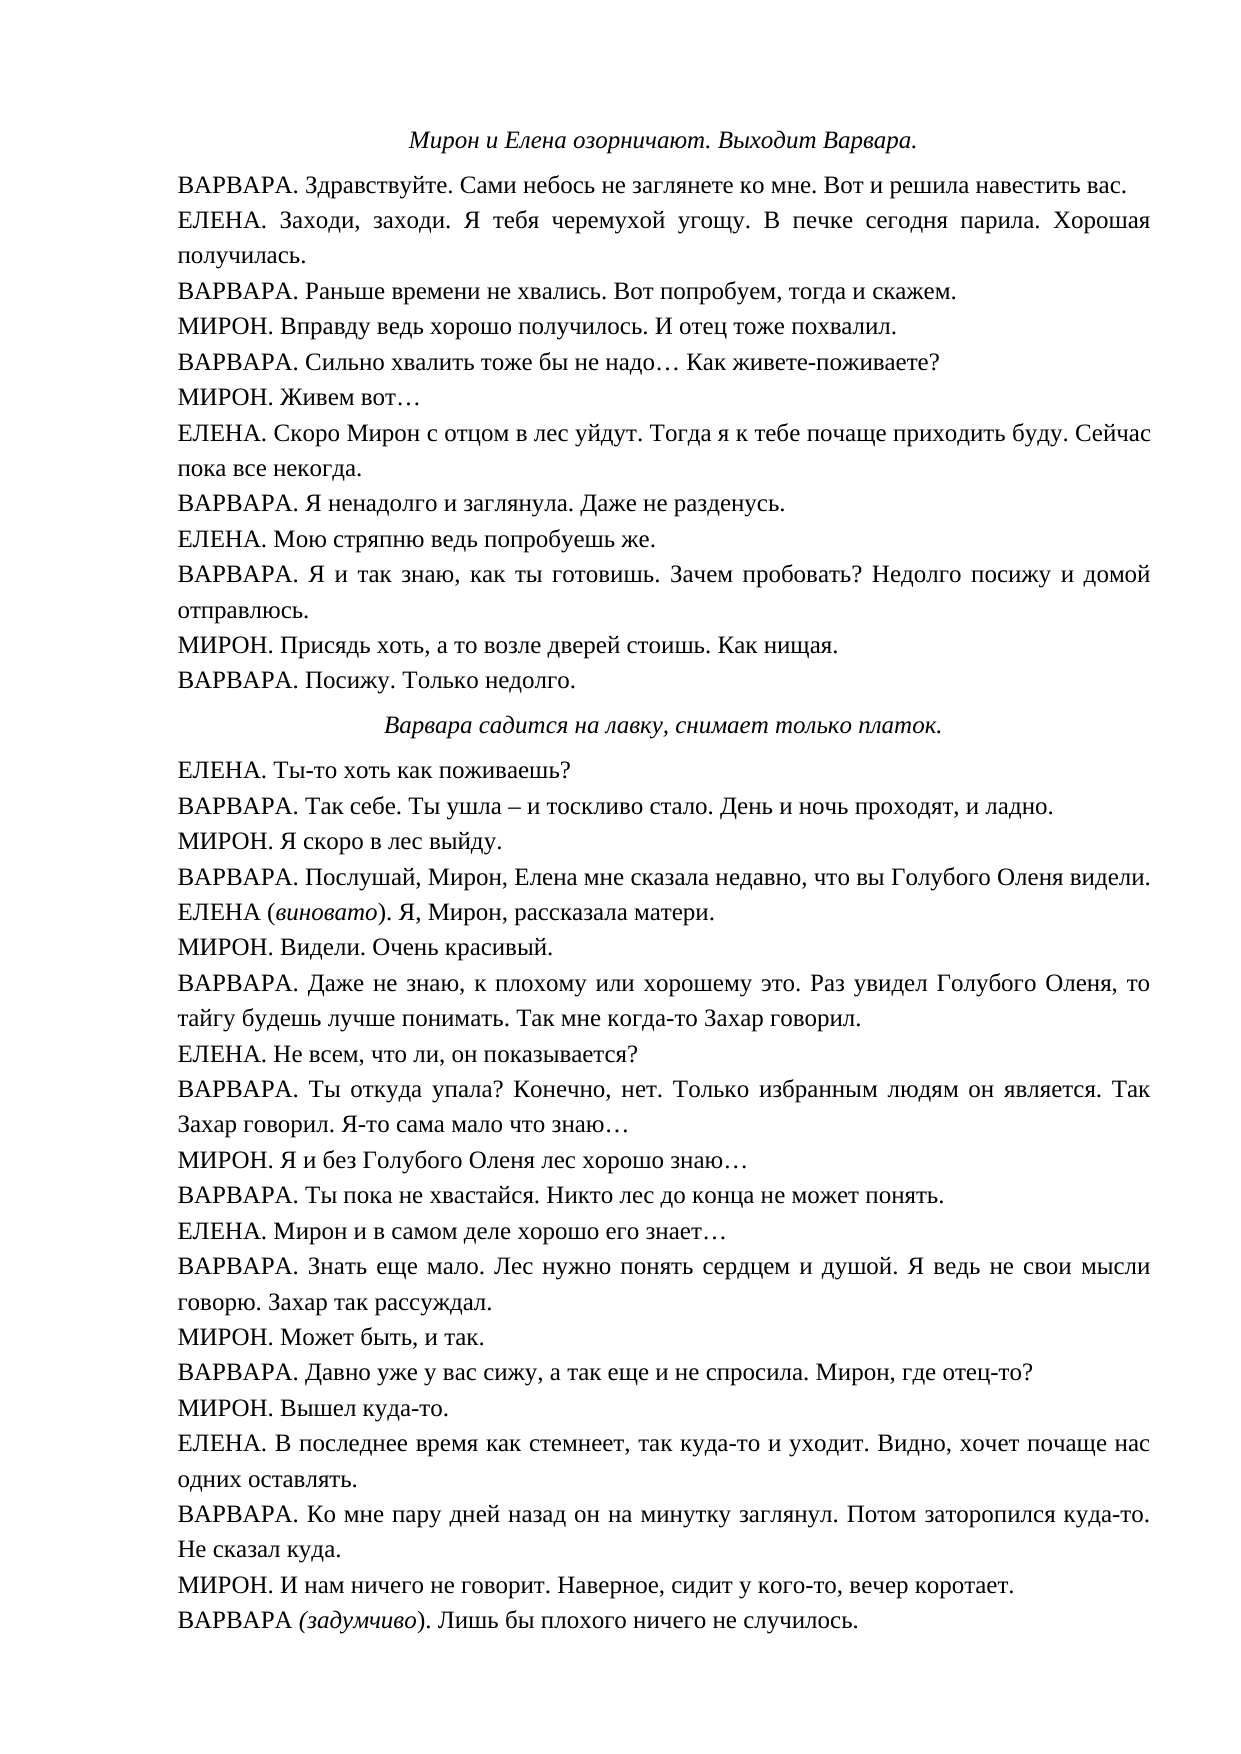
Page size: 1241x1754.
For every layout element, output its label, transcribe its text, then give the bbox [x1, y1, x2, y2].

text ВАРВАРА (задумчиво). Лишь бы плохого ничего не случилось. [177, 1599, 1152, 1634]
text ЕЛЕНА. Скоро Мирон с отцом в лес уйдут. Тогда я к тебе почаще приходить буду. Сейчас пока все некогда. [177, 411, 1152, 482]
text ВАРВАРА. Сильно хвалить тоже бы не надо… Как живете-поживаете? [177, 340, 1152, 376]
text ВАРВАРА. Знать еще мало. Лес нужно понять сердцем и душой. Я ведь не свои мысли говорю. Захар так рассуждал. [177, 1244, 1152, 1315]
text ВАРВАРА. Здравствуйте. Сами небось не заглянете ко мне. Вот и решила навестить вас. [177, 163, 1152, 198]
text ВАРВАРА. Я ненадолго и заглянула. Даже не разденусь. [177, 482, 1152, 517]
text ВАРВАРА. Так себе. Ты ушла – и тоскливо стало. День и ночь проходят, и ладно. [177, 784, 1152, 819]
text ВАРВАРА. Послушай, Мирон, Елена мне сказала недавно, что вы Голубого Оленя видели. [177, 855, 1152, 890]
text ВАРВАРА. Ты пока не хвастайся. Никто лес до конца не может понять. [177, 1174, 1152, 1209]
text МИРОН. Присядь хоть, а то возле дверей стоишь. Как нищая. [177, 623, 1152, 659]
text МИРОН. Видели. Очень красивый. [177, 926, 1152, 961]
text ЕЛЕНА. В последнее время как стемнеет, так куда-то и уходит. Видно, хочет почаще нас одних оставлять. [177, 1422, 1152, 1492]
text ЕЛЕНА. Мирон и в самом деле хорошо его знает… [177, 1209, 1152, 1244]
text МИРОН. Я и без Голубого Оленя лес хорошо знаю… [177, 1138, 1152, 1174]
text ЕЛЕНА. Мою стряпню ведь попробуешь же. [177, 517, 1152, 553]
text ВАРВАРА. Ко мне пару дней назад он на минутку заглянул. Потом заторопился куда-то. Не сказал куда. [177, 1492, 1152, 1563]
text МИРОН. Вышел куда-то. [177, 1386, 1152, 1422]
text ЕЛЕНА (виновато). Я, Мирон, рассказала матери. [177, 890, 1152, 926]
text ВАРВАРА. Давно уже у вас сижу, а так еще и не спросила. Мирон, где отец-то? [177, 1351, 1152, 1386]
text ВАРВАРА. Я и так знаю, как ты готовишь. Зачем пробовать? Недолго посижу и домой отправлюсь. [177, 553, 1152, 623]
text МИРОН. Вправду ведь хорошо получилось. И отец тоже похвалил. [177, 305, 1152, 340]
text ЕЛЕНА. Не всем, что ли, он показывается? [177, 1032, 1152, 1067]
text ЕЛЕНА. Заходи, заходи. Я тебя черемухой угощу. В печке сегодня парила. Хорошая получилась. [177, 198, 1152, 269]
text ВАРВАРА. Даже не знаю, к плохому или хорошему это. Раз увидел Голубого Оленя, то тайгу будешь лучше понимать. Так мне когда-то Захар говорил. [177, 961, 1152, 1032]
text МИРОН. Живем вот… [177, 376, 1152, 411]
text Мирон и Елена озорничают. Выходит Варвара. [177, 118, 1152, 153]
text ВАРВАРА. Раньше времени не хвались. Вот попробуем, тогда и скажем. [177, 269, 1152, 305]
text МИРОН. Я скоро в лес выйду. [177, 819, 1152, 855]
text ВАРВАРА. Ты откуда упала? Конечно, нет. Только избранным людям он является. Так Захар говорил. Я-то сама мало что знаю… [177, 1067, 1152, 1138]
text Варвара садится на лавку, снимает только платок. [177, 704, 1152, 739]
text МИРОН. И нам ничего не говорит. Наверное, сидит у кого-то, вечер коротает. [177, 1563, 1152, 1599]
text ЕЛЕНА. Ты-то хоть как поживаешь? [177, 749, 1152, 784]
text ВАРВАРА. Посижу. Только недолго. [177, 659, 1152, 694]
text МИРОН. Может быть, и так. [177, 1315, 1152, 1351]
